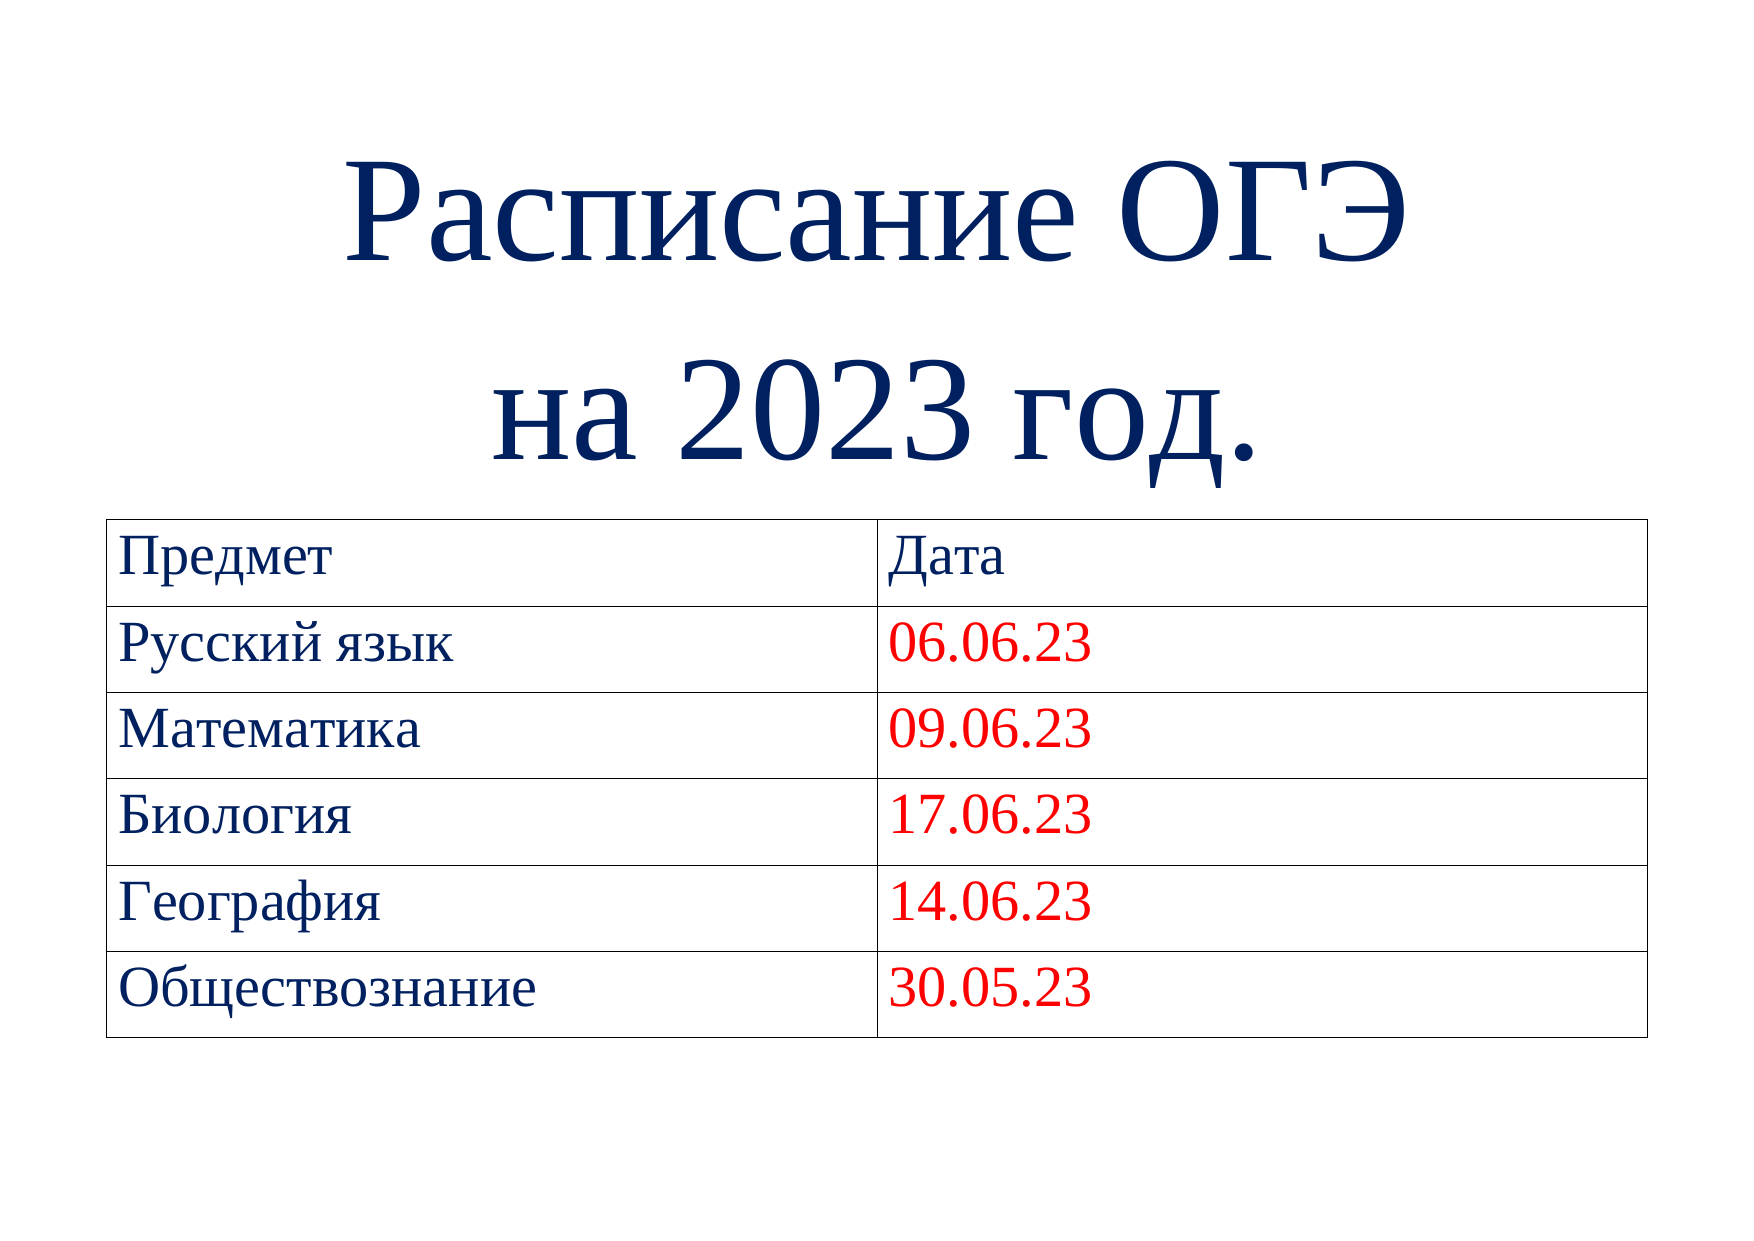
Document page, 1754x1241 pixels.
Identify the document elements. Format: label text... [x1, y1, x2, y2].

table_cell География [107, 866, 877, 951]
text на 2023 год. [118, 320, 1636, 492]
table_cell 30.05.23 [878, 952, 1647, 1037]
table_cell Биология [107, 779, 877, 864]
table_header Дата [878, 520, 1647, 606]
table_cell 17.06.23 [878, 779, 1647, 864]
table_cell Математика [107, 693, 877, 778]
table_cell 06.06.23 [878, 607, 1647, 692]
text Расписание ОГЭ [118, 120, 1636, 293]
table_cell Обществознание [107, 952, 877, 1037]
table_header Предмет [107, 520, 877, 606]
table_cell Русский язык [107, 607, 877, 692]
table_cell 14.06.23 [878, 866, 1647, 951]
table_cell 09.06.23 [878, 693, 1647, 778]
